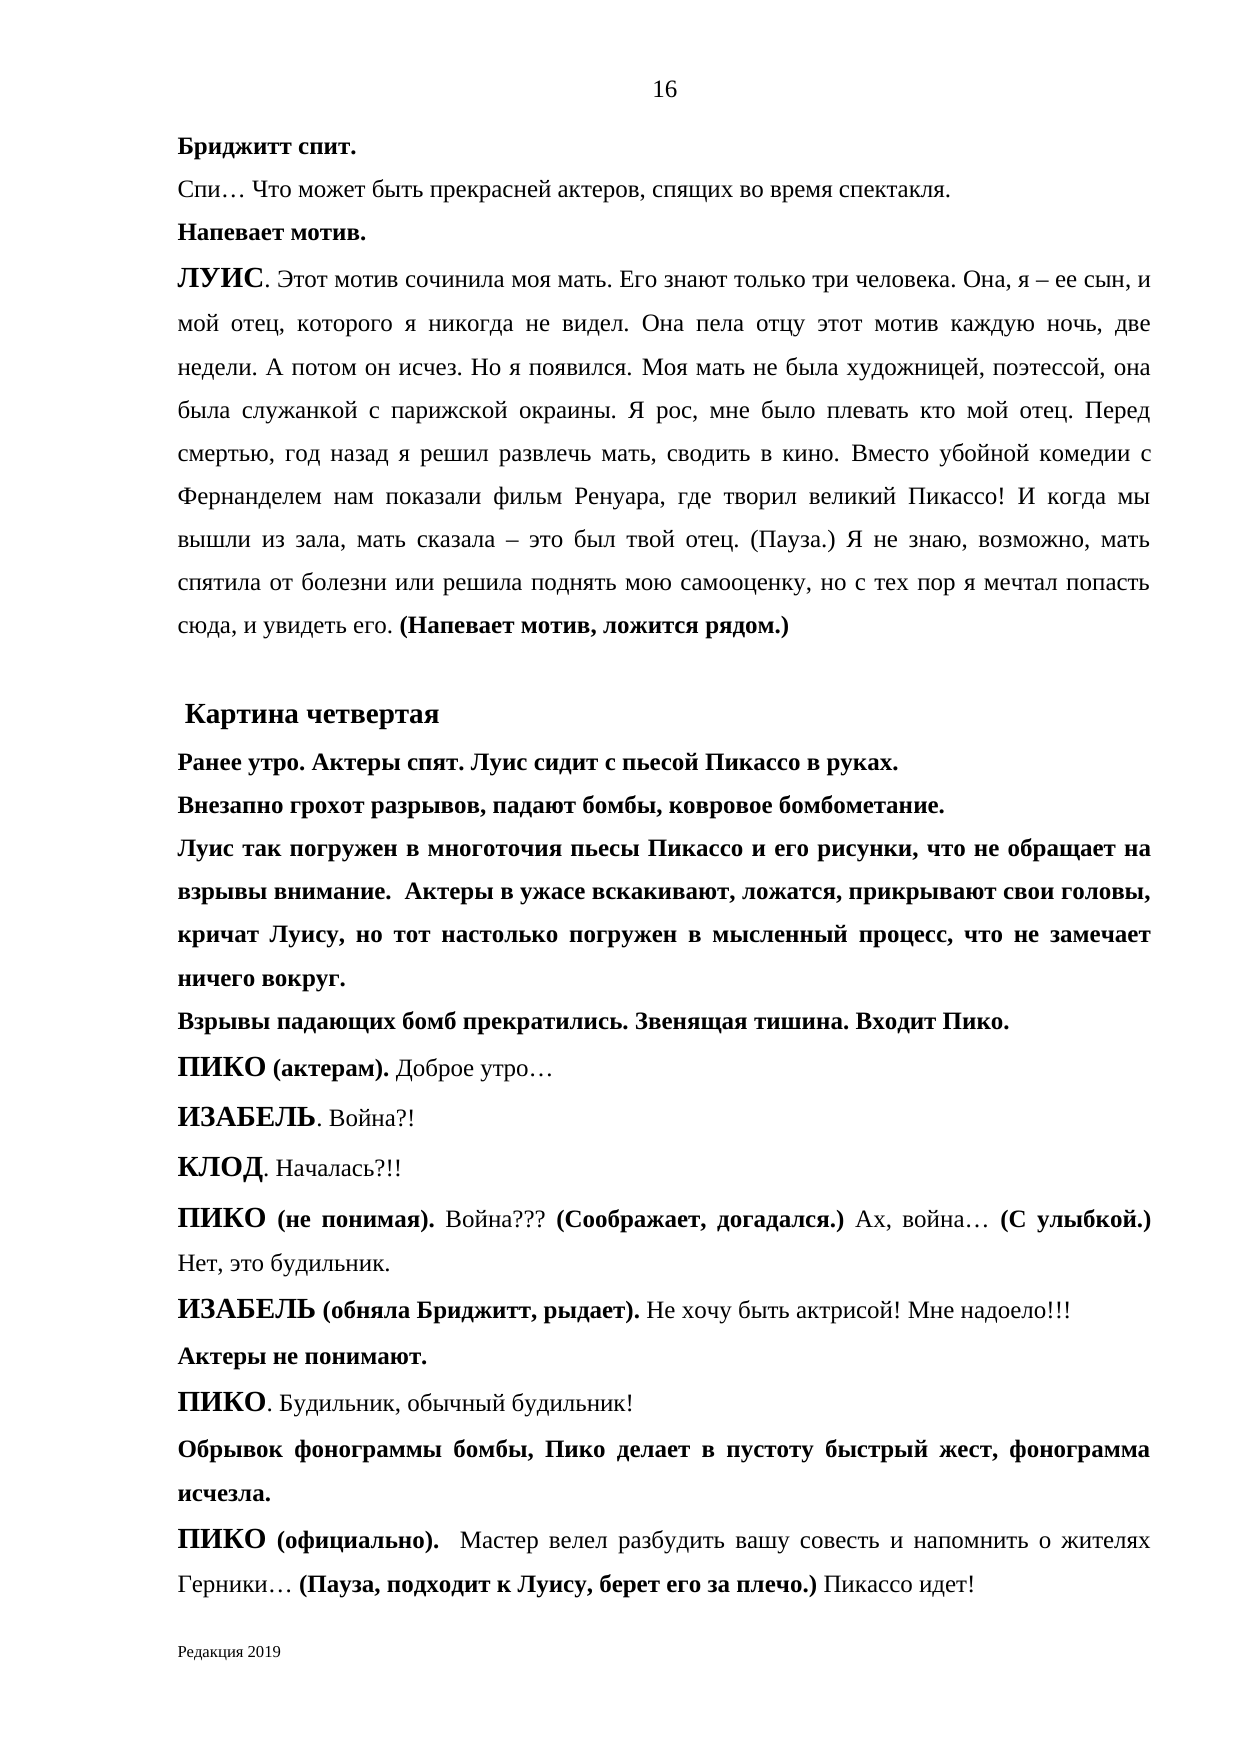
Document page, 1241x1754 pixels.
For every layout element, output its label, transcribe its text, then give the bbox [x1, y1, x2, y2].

text ЛУИС. Этот мотив сочинила моя мать. Его знают только три человека. Она, я – ее сын, и мой отец, которого я никогда не видел. Она пела отцу этот мотив каждую ночь, две недели. А потом он исчез. Но я появился. Моя мать не была художницей, поэтессой, она была служанкой с парижской окраины. Я рос, мне было плевать кто мой отец. Перед смертью, год назад я решил развлечь мать, сводить в кино. Вместо убойной комедии с Фернанделем нам показали фильм Ренуара, где творил великий Пикассо! И когда мы вышли из зала, мать сказала – это был твой отец. (Пауза.) Я не знаю, возможно, мать спятила от болезни или решила поднять мою самооценку, но с тех пор я мечтал попасть сюда, и увидеть его. (Напевает мотив, ложится рядом.) [177, 423, 1152, 639]
text ПИКО (актерам). Доброе утро… [177, 1049, 1152, 1082]
text Актеры не понимают. [177, 1341, 1152, 1370]
text ИЗАБЕЛЬ (обняла Бриджитт, рыдает). Не хочу быть актрисой! Мне надоело!!! [177, 1291, 1152, 1324]
text Луис так погружен в многоточия пьесы Пикассо и его рисунки, что не обращает на взрывы внимание. Актеры в ужасе вскакивают, ложатся, прикрывают свои головы, кричат Луису, но тот настолько погружен в мысленный процесс, что не замечает ничего вокруг. [177, 833, 1152, 991]
text Внезапно грохот разрывов, падают бомбы, ковровое бомбометание. [177, 790, 1152, 819]
text Напевает мотив. [177, 217, 1152, 246]
text КЛОД. Началась?!! [177, 1149, 1152, 1183]
text Спи… Что может быть прекрасней актеров, спящих во время спектакля. [177, 174, 1152, 203]
text ИЗАБЕЛЬ. Война?! [177, 1099, 1152, 1133]
text Картина четвертая [177, 697, 1152, 730]
text Взрывы падающих бомб прекратились. Звенящая тишина. Входит Пико. [177, 1006, 1152, 1034]
text ПИКО (не понимая). Война??? (Соображает, догадался.) Ах, война… (С улыбкой.) Нет, это будильник. [177, 1200, 1152, 1276]
text ЛУИС. Этот мотив сочинила моя мать. Его знают только три человека. Она, я – ее сын, и мой отец, которого я никогда не видел. Она пела отцу этот мотив каждую ночь, две недели. А потом он исчез. Но я появился. Моя мать не была художницей, поэтессой, она была служанкой с парижской окраины. Я рос, мне было плевать кто мой отец. Перед смертью, год назад я решил развлечь мать, сводить в кино. Вместо убойной комедии с Фернанделем нам показали фильм Ренуара, где творил великий Пикассо! И когда мы вышли из зала, мать сказала – это был твой отец. (Пауза.) Я не знаю, возможно, мать спятила от болезни или решила поднять мою самооценку, но с тех пор я мечтал попасть сюда, и увидеть его. (Напевает мотив, ложится рядом.) [177, 261, 1152, 395]
text Ранее утро. Актеры спят. Луис сидит с пьесой Пикассо в руках. [177, 747, 1152, 776]
text ПИКО (официально). Мастер велел разбудить вашу совесть и напомнить о жителях Герники… (Пауза, подходит к Луису, берет его за плечо.) Пикассо идет! [177, 1521, 1152, 1597]
text ПИКО. Будильник, обычный будильник! [177, 1384, 1152, 1418]
text Бриджитт спит. [177, 131, 1152, 160]
text Обрывок фонограммы бомбы, Пико делает в пустоту быстрый жест, фонограмма исчезла. [177, 1434, 1152, 1506]
